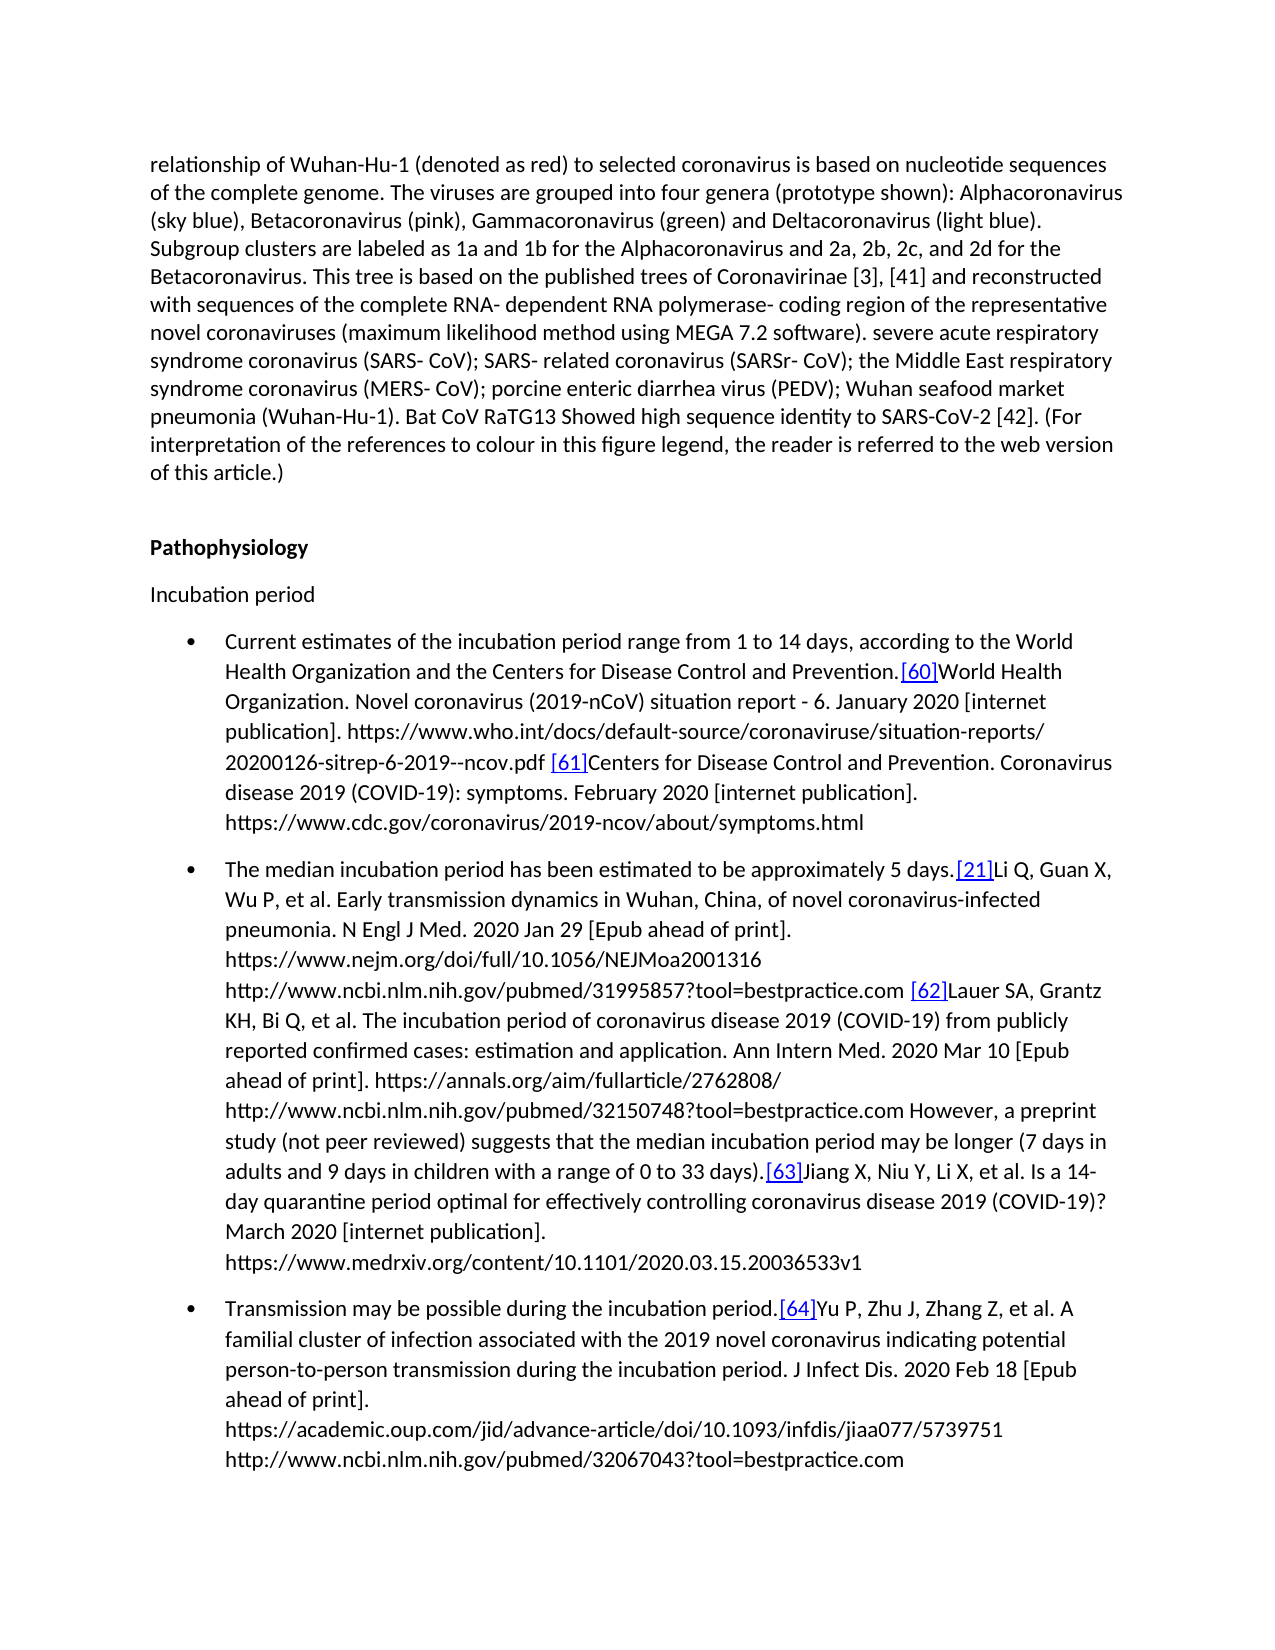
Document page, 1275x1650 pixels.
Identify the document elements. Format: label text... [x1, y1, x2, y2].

list The median incubation period has been estimated to be approximately 5 days.[21]Li Q, Guan X, Wu P, et al. Early transmission dynamics in Wuhan, China, of novel coronavirus-infected pneumonia. N Engl J Med. 2020 Jan 29 [Epub ahead of print]. https://www.nejm.org/doi/full/10.1056/NEJMoa2001316 http://www.ncbi.nlm.nih.gov/pubmed/31995857?tool=bestpractice.com [62]Lauer SA, Grantz KH, Bi Q, et al. The incubation period of coronavirus disease 2019 (COVID-19) from publicly reported confirmed cases: estimation and application. Ann Intern Med. 2020 Mar 10 [Epub ahead of print]. https://annals.org/aim/fullarticle/2762808/ http://www.ncbi.nlm.nih.gov/pubmed/32150748?tool=bestpractice.com However, a preprint study (not peer reviewed) suggests that the median incubation period may be longer (7 days in adults and 9 days in children with a range of 0 to 33 days).[63]Jiang X, Niu Y, Li X, et al. Is a 14-day quarantine period optimal for effectively controlling coronavirus disease 2019 (COVID-19)? March 2020 [internet publication]. https://www.medrxiv.org/content/10.1101/2020.03.15.20036533v1 [187, 855, 1125, 1276]
text Incubation period [150, 580, 1125, 608]
list Transmission may be possible during the incubation period.[64]Yu P, Zhu J, Zhang Z, et al. A familial cluster of infection associated with the 2019 novel coronavirus indicating potential person-to-person transmission during the incubation period. J Infect Dis. 2020 Feb 18 [Epub ahead of print]. https://academic.oup.com/jid/advance-article/doi/10.1093/infdis/jiaa077/5739751 http://www.ncbi.nlm.nih.gov/pubmed/32067043?tool=bestpractice.com [187, 1294, 1125, 1474]
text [150, 150, 1125, 486]
list Current estimates of the incubation period range from 1 to 14 days, according to the World Health Organization and the Centers for Disease Control and Prevention.[60]World Health Organization. Novel coronavirus (2019-nCoV) situation report - 6. January 2020 [internet publication]. https://www.who.int/docs/default-source/coronaviruse/situation-reports/20200126-sitrep-6-2019--ncov.pdf [61]Centers for Disease Control and Prevention. Coronavirus disease 2019 (COVID-19): symptoms. February 2020 [internet publication]. https://www.cdc.gov/coronavirus/2019-ncov/about/symptoms.html [187, 627, 1125, 836]
text Pathophysiology [150, 533, 1125, 561]
